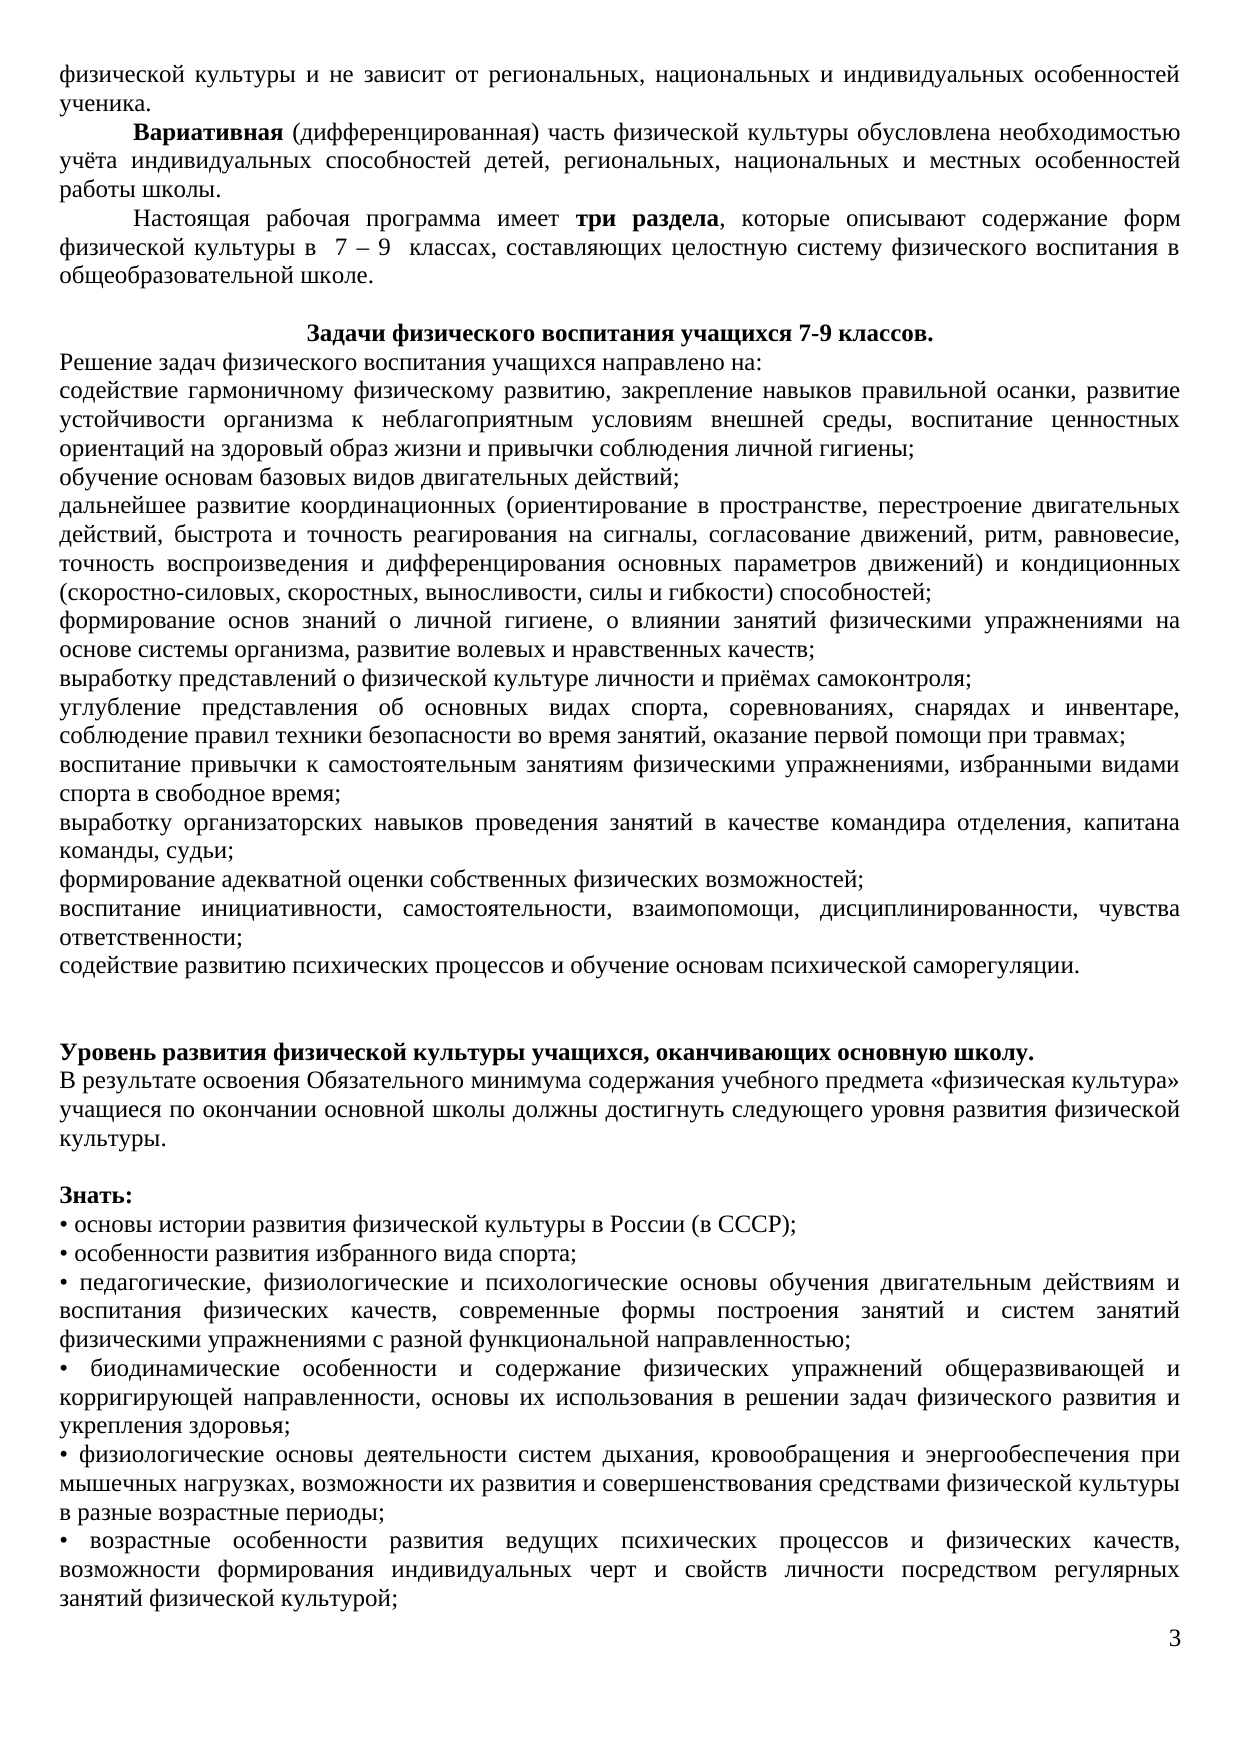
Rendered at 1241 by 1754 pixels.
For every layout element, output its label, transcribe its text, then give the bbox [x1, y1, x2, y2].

text • педагогические, физиологические и психологические основы обучения двигательным действиям и воспитания физических качеств, современные формы построения занятий и систем занятий физическими упражнениями с разной функциональной направленностью; [59, 1267, 1181, 1353]
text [59, 59, 1181, 117]
text формирование основ знаний о личной гигиене, о влиянии занятий физическими упражнениями на основе системы организма, развитие волевых и нравственных качеств; [59, 605, 1181, 663]
text Знать: [59, 1180, 1181, 1209]
text воспитание инициативности, самостоятельности, взаимопомощи, дисциплинированности, чувства ответственности; [59, 893, 1181, 950]
text В результате освоения Обязательного минимума содержания учебного предмета «физическая культура» учащиеся по окончании основной школы должны достигнуть следующего уровня развития физической культуры. [59, 1065, 1181, 1152]
text Задачи физического воспитания учащихся 7-9 классов. [59, 318, 1181, 347]
text выработку организаторских навыков проведения занятий в качестве командира отделения, капитана команды, судьи; [59, 807, 1181, 864]
text содействие развитию психических процессов и обучение основам психической саморегуляции. [59, 950, 1181, 979]
text воспитание привычки к самостоятельным занятиям физическими упражнениями, избранными видами спорта в свободное время; [59, 749, 1181, 807]
text • основы истории развития физической культуры в России (в СССР); [59, 1209, 1181, 1238]
text Вариативная (дифференцированная) часть физической культуры обусловлена необходимостью учёта индивидуальных способностей детей, региональных, национальных и местных особенностей работы школы. [59, 117, 1181, 203]
text Настоящая рабочая программа имеет три раздела, которые описывают содержание форм физической культуры в 7 – 9 классах, составляющих целостную систему физического воспитания в общеобразовательной школе. [59, 203, 1181, 289]
text • особенности развития избранного вида спорта; [59, 1238, 1181, 1267]
text выработку представлений о физической культуре личности и приёмах самоконтроля; [59, 663, 1181, 692]
text • возрастные особенности развития ведущих психических процессов и физических качеств, возможности формирования индивидуальных черт и свойств личности посредством регулярных занятий физической культурой; [59, 1525, 1181, 1612]
text Уровень развития физической культуры учащихся, оканчивающих основную школу. [59, 1037, 1181, 1065]
text содействие гармоничному физическому развитию, закрепление навыков правильной осанки, развитие устойчивости организма к неблагоприятным условиям внешней среды, воспитание ценностных ориентаций на здоровый образ жизни и привычки соблюдения личной гигиены; [59, 375, 1181, 462]
text углубление представления об основных видах спорта, соревнованиях, снарядах и инвентаре, соблюдение правил техники безопасности во время занятий, оказание первой помощи при травмах; [59, 692, 1181, 749]
text • биодинамические особенности и содержание физических упражнений общеразвивающей и корригирующей направленности, основы их использования в решении задач физического развития и укрепления здоровья; [59, 1353, 1181, 1439]
text обучение основам базовых видов двигательных действий; [59, 462, 1181, 490]
text дальнейшее развитие координационных (ориентирование в пространстве, перестроение двигательных действий, быстрота и точность реагирования на сигналы, согласование движений, ритм, равновесие, точность воспроизведения и дифференцирования основных параметров движений) и кондиционных (скоростно-силовых, скоростных, выносливости, силы и гибкости) способностей; [59, 490, 1181, 605]
text формирование адекватной оценки собственных физических возможностей; [59, 864, 1181, 893]
text • физиологические основы деятельности систем дыхания, кровообращения и энергообеспечения при мышечных нагрузках, возможности их развития и совершенствования средствами физической культуры в разные возрастные периоды; [59, 1439, 1181, 1525]
text Решение задач физического воспитания учащихся направлено на: [59, 347, 1181, 375]
